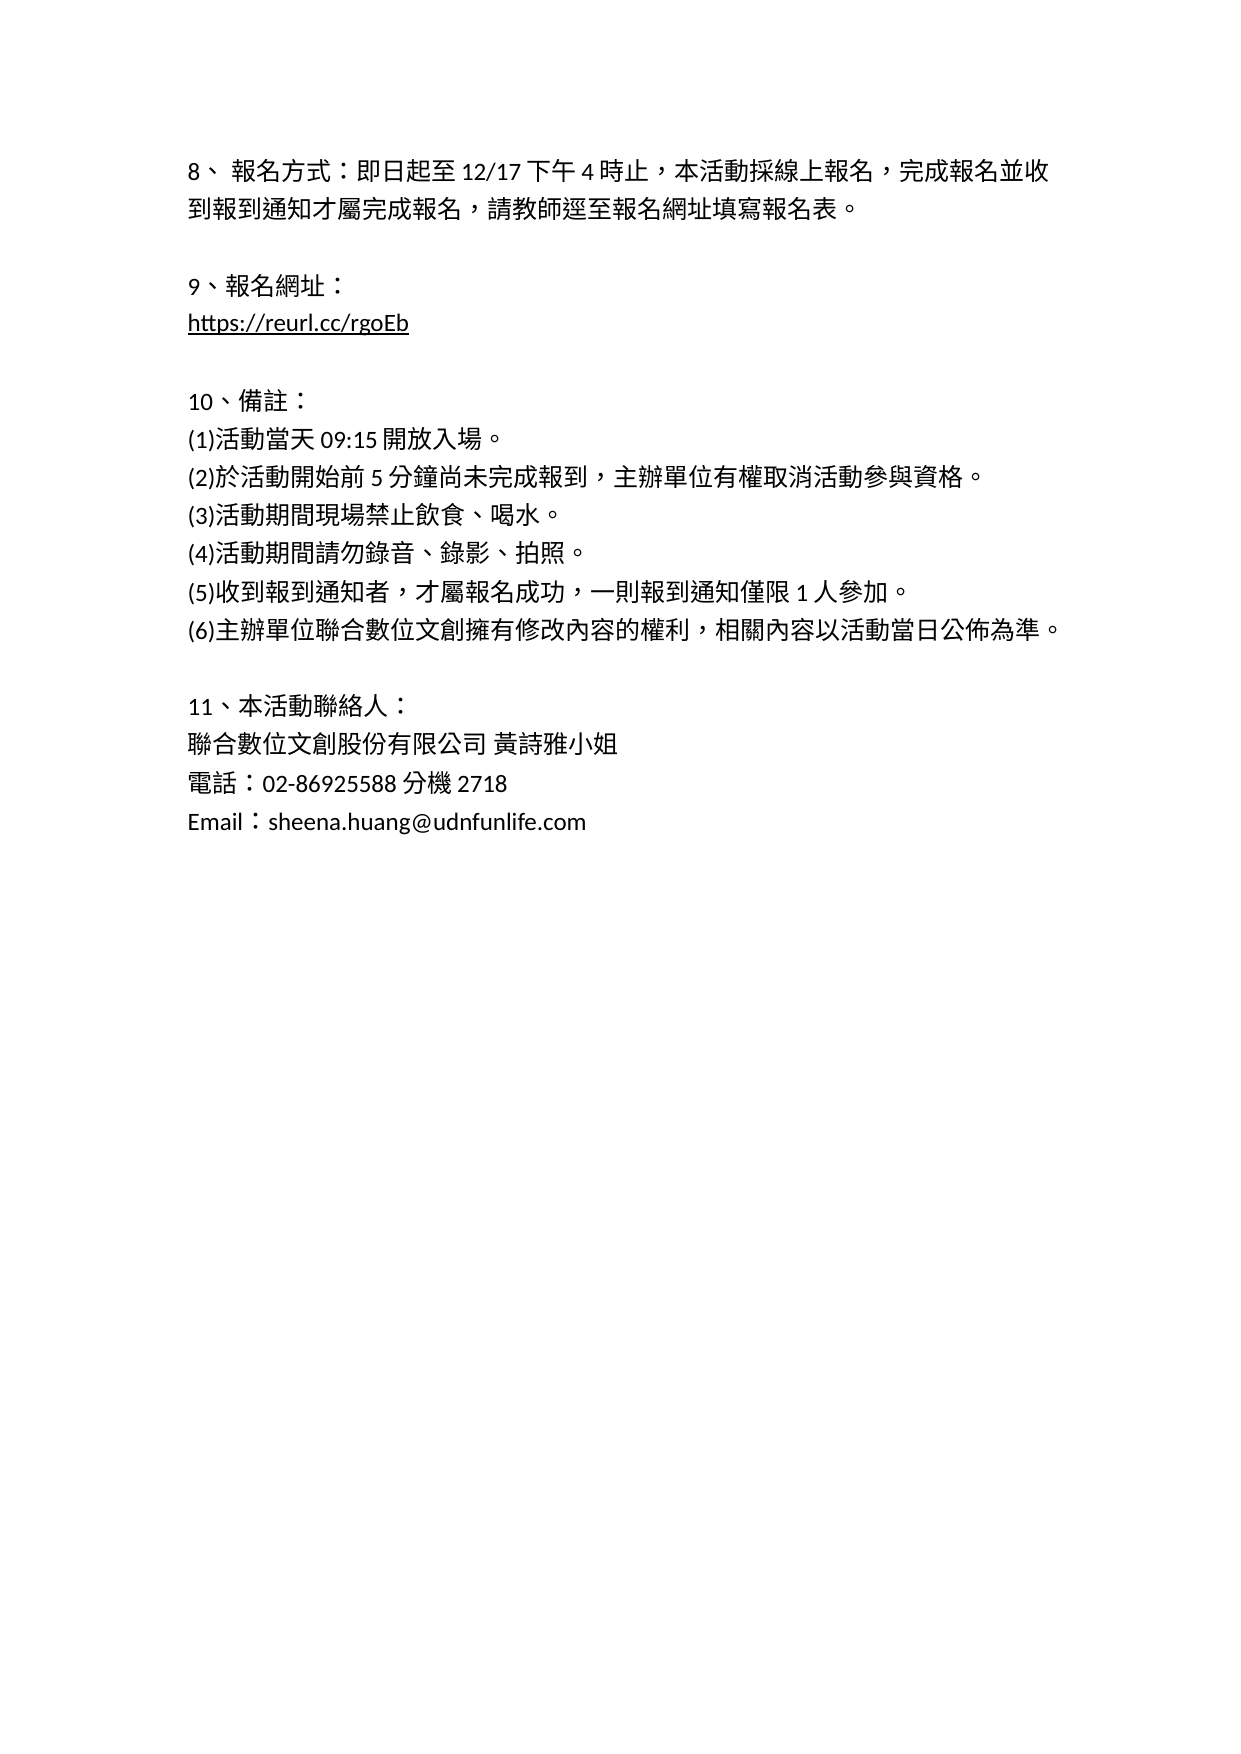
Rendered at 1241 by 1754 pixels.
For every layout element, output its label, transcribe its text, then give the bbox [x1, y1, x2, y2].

text Email：sheena.huang@udnfunlife.com [187, 801, 1053, 839]
text 10、備註： [187, 380, 1053, 418]
text 聯合數位文創股份有限公司 黃詩雅小姐 [187, 724, 1053, 762]
text (5)收到報到通知者，才屬報名成功，一則報到通知僅限1人參加。 [187, 571, 1053, 609]
text (4)活動期間請勿錄音、錄影、拍照。 [187, 533, 1053, 571]
text 電話：02-86925588分機2718 [187, 762, 1053, 801]
text (3)活動期間現場禁止飲食、喝水。 [187, 495, 1053, 533]
text 8、 報名方式：即日起至12/17下午4時止，本活動採線上報名，完成報名並收到報到通知才屬完成報名，請教師逕至報名網址填寫報名表。 [187, 151, 1053, 227]
text (1)活動當天09:15開放入場。 [187, 418, 1053, 456]
text https://reurl.cc/rgoEb [187, 303, 1053, 342]
text (6)主辦單位聯合數位文創擁有修改內容的權利，相關內容以活動當日公佈為準。 [187, 609, 1053, 648]
text (2)於活動開始前5分鐘尚未完成報到，主辦單位有權取消活動參與資格。 [187, 456, 1053, 495]
text 11、本活動聯絡人： [187, 686, 1053, 724]
text 9、報名網址： [187, 265, 1053, 303]
